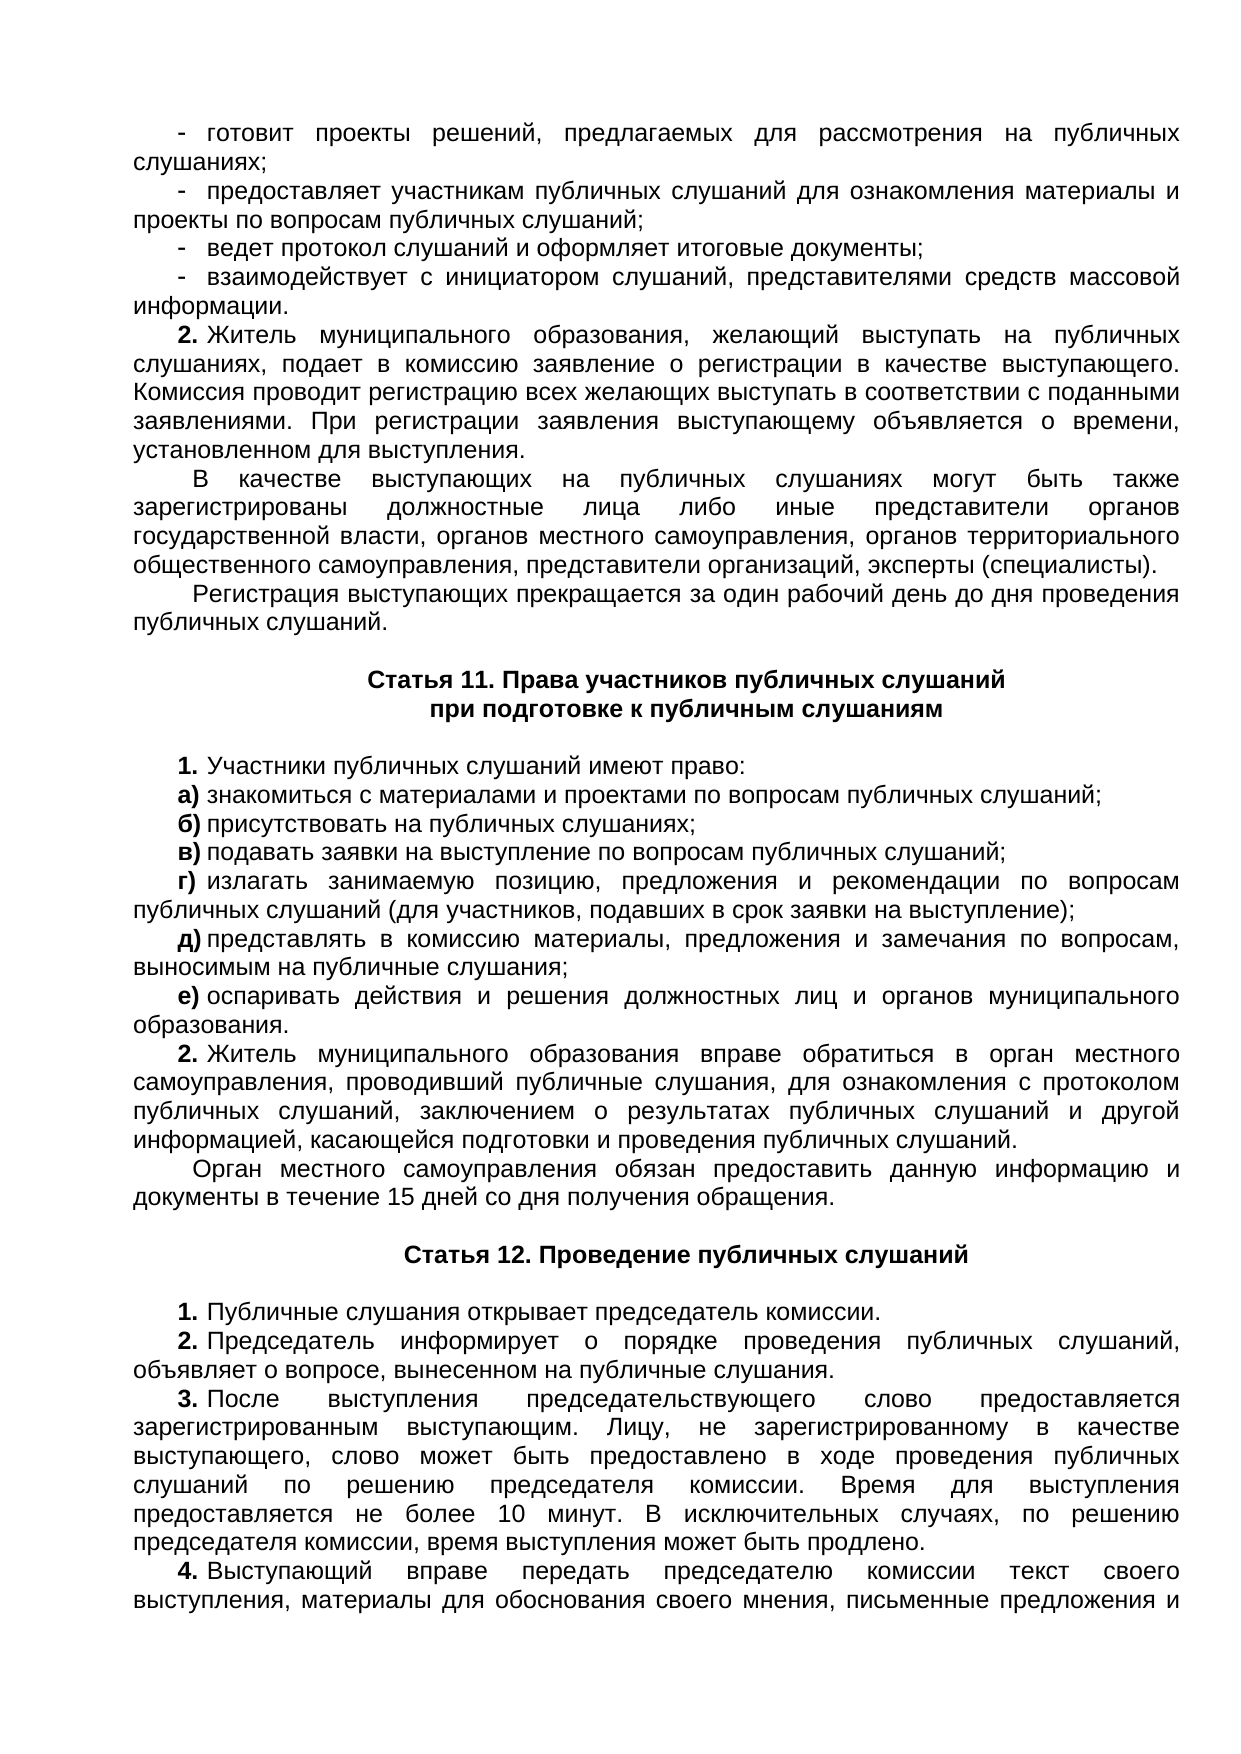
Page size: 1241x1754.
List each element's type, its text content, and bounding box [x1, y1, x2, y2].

list Председатель информирует о порядке проведения публичных слушаний, объявляет о вопросе, вынесенном на публичные слушания. [133, 1326, 1181, 1383]
text при подготовке к публичным слушаниям [133, 693, 1181, 722]
text Регистрация выступающих прекращается за один рабочий день до дня проведения публичных слушаний. [133, 578, 1181, 636]
list знакомиться с материалами и проектами по вопросам публичных слушаний; [133, 780, 1181, 808]
list предоставляет участникам публичных слушаний для ознакомления материалы и проекты по вопросам публичных слушаний; [133, 176, 1181, 233]
list взаимодействует с инициатором слушаний, представителями средств массовой информации. [133, 262, 1181, 320]
text Статья 11. Права участников публичных слушаний [133, 665, 1181, 693]
list излагать занимаемую позицию, предложения и рекомендации по вопросам публичных слушаний (для участников, подавших в срок заявки на выступление); [133, 866, 1181, 923]
list представлять в комиссию материалы, предложения и замечания по вопросам, выносимым на публичные слушания; [133, 923, 1181, 981]
list После выступления председательствующего слово предоставляется зарегистрированным выступающим. Лицу, не зарегистрированному в качестве выступающего, слово может быть предоставлено в ходе проведения публичных слушаний по решению председателя комиссии. Время для выступления предоставляется не более 10 минут. В исключительных случаях, по решению председателя комиссии, время выступления может быть продлено. [133, 1383, 1181, 1556]
list подавать заявки на выступление по вопросам публичных слушаний; [133, 837, 1181, 866]
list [133, 1556, 1181, 1613]
list Участники публичных слушаний имеют право: [133, 751, 1181, 780]
text В качестве выступающих на публичных слушаниях могут быть также зарегистрированы должностные лица либо иные представители органов государственной власти, органов местного самоуправления, органов территориального общественного самоуправления, представители организаций, эксперты (специалисты). [133, 463, 1181, 578]
list Публичные слушания открывает председатель комиссии. [133, 1297, 1181, 1326]
list Житель муниципального образования, желающий выступать на публичных слушаниях, подает в комиссию заявление о регистрации в качестве выступающего. Комиссия проводит регистрацию всех желающих выступать в соответствии с поданными заявлениями. При регистрации заявления выступающему объявляется о времени, установленном для выступления. [133, 320, 1181, 463]
text Статья 12. Проведение публичных слушаний [133, 1240, 1181, 1268]
list ведет протокол слушаний и оформляет итоговые документы; [133, 233, 1181, 262]
list присутствовать на публичных слушаниях; [133, 808, 1181, 837]
list оспаривать действия и решения должностных лиц и органов муниципального образования. [133, 981, 1181, 1038]
text Орган местного самоуправления обязан предоставить данную информацию и документы в течение 15 дней со дня получения обращения. [133, 1153, 1181, 1211]
list Житель муниципального образования вправе обратиться в орган местного самоуправления, проводивший публичные слушания, для ознакомления с протоколом публичных слушаний, заключением о результатах публичных слушаний и другой информацией, касающейся подготовки и проведения публичных слушаний. [133, 1038, 1181, 1153]
list готовит проекты решений, предлагаемых для рассмотрения на публичных слушаниях; [133, 118, 1181, 176]
